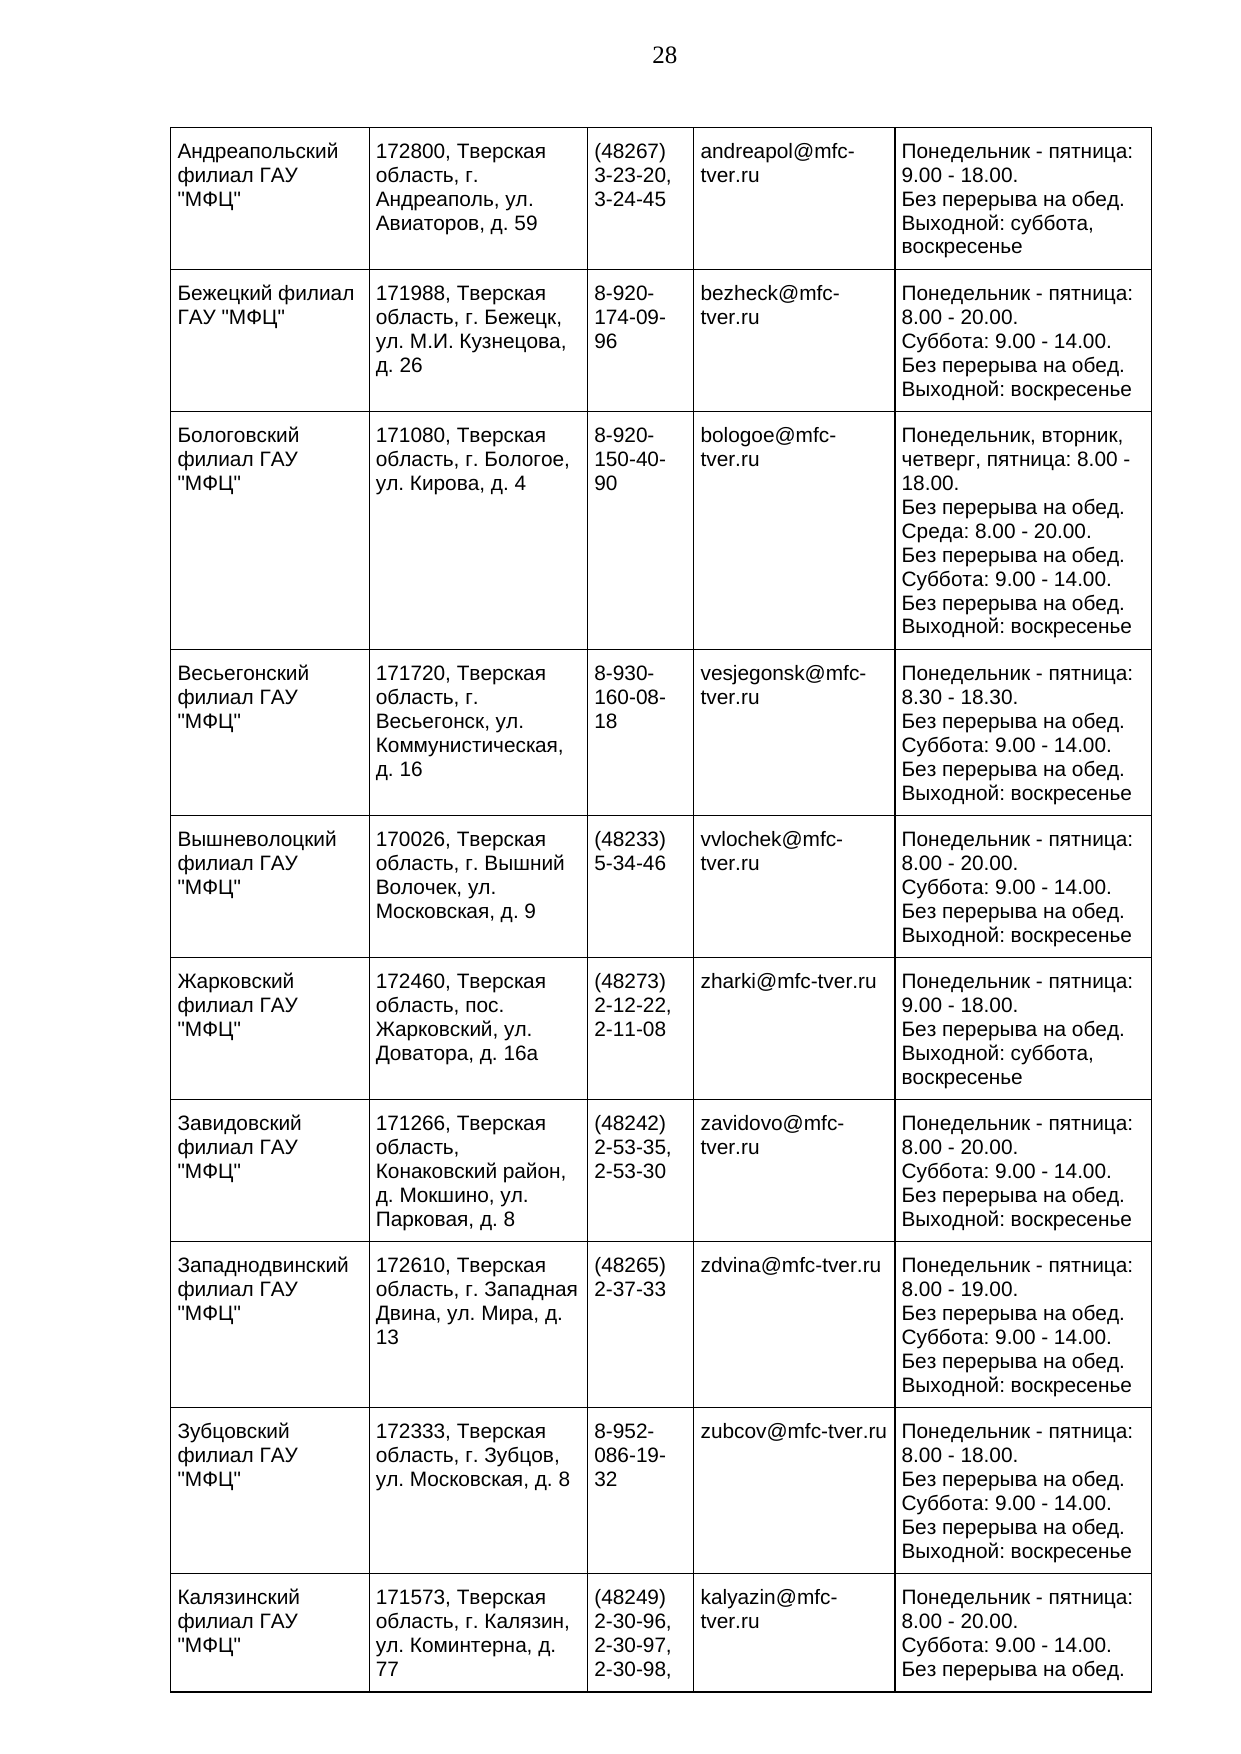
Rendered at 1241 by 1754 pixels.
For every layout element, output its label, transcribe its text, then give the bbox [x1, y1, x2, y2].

table_cell zharki@mfc-tver.ru [694, 958, 894, 1099]
table_cell Андреапольский филиал ГАУ "МФЦ" [171, 128, 369, 269]
table_cell (48242) 2-53-35, 2-53-30 [588, 1100, 693, 1241]
table_cell Весьегонский филиал ГАУ "МФЦ" [171, 650, 369, 815]
table_cell Понедельник - пятница: 8.00 - 20.00. Суббота: 9.00 - 14.00. Без перерыва на обед. Выходной: воскресенье [896, 816, 1151, 957]
table_cell (48265) 2-37-33 [588, 1242, 693, 1407]
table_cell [588, 1574, 693, 1691]
table_cell Западнодвинский филиал ГАУ "МФЦ" [171, 1242, 369, 1407]
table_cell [896, 1574, 1151, 1691]
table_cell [171, 1574, 369, 1691]
table_cell 8-952-086-19-32 [588, 1408, 693, 1573]
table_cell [694, 1574, 894, 1691]
table_cell Зубцовский филиал ГАУ "МФЦ" [171, 1408, 369, 1573]
table_cell zavidovo@mfc-tver.ru [694, 1100, 894, 1241]
table_cell Понедельник, вторник, четверг, пятница: 8.00 - 18.00. Без перерыва на обед. Среда: 8.00 - 20.00. Без перерыва на обед. Суббота: 9.00 - 14.00. Без перерыва на обед. Выходной: воскресенье [896, 412, 1151, 649]
table_cell (48273) 2-12-22, 2-11-08 [588, 958, 693, 1099]
table_cell vesjegonsk@mfc-tver.ru [694, 650, 894, 815]
table_cell Понедельник - пятница: 9.00 - 18.00. Без перерыва на обед. Выходной: суббота, воскресенье [896, 958, 1151, 1099]
table_cell bologoe@mfc-tver.ru [694, 412, 894, 649]
table_cell 8-920-174-09-96 [588, 270, 693, 411]
table_cell 171988, Тверская область, г. Бежецк, ул. М.И. Кузнецова, д. 26 [370, 270, 587, 411]
table_cell 171720, Тверская область, г. Весьегонск, ул. Коммунистическая, д. 16 [370, 650, 587, 815]
table_cell Понедельник - пятница: 8.30 - 18.30. Без перерыва на обед. Суббота: 9.00 - 14.00. Без перерыва на обед. Выходной: воскресенье [896, 650, 1151, 815]
table_cell Понедельник - пятница: 8.00 - 18.00. Без перерыва на обед. Суббота: 9.00 - 14.00. Без перерыва на обед. Выходной: воскресенье [896, 1408, 1151, 1573]
table_cell Бежецкий филиал ГАУ "МФЦ" [171, 270, 369, 411]
table_cell (48233) 5-34-46 [588, 816, 693, 957]
table_cell Понедельник - пятница: 8.00 - 19.00. Без перерыва на обед. Суббота: 9.00 - 14.00. Без перерыва на обед. Выходной: воскресенье [896, 1242, 1151, 1407]
table_cell 172610, Тверская область, г. Западная Двина, ул. Мира, д. 13 [370, 1242, 587, 1407]
table_cell 172800, Тверская область, г. Андреаполь, ул. Авиаторов, д. 59 [370, 128, 587, 269]
table_cell andreapol@mfc-tver.ru [694, 128, 894, 269]
table_cell 170026, Тверская область, г. Вышний Волочек, ул. Московская, д. 9 [370, 816, 587, 957]
table_cell 172333, Тверская область, г. Зубцов, ул. Московская, д. 8 [370, 1408, 587, 1573]
table_cell Бологовский филиал ГАУ "МФЦ" [171, 412, 369, 649]
table_cell zubcov@mfc-tver.ru [694, 1408, 894, 1573]
table_cell Понедельник - пятница: 8.00 - 20.00. Суббота: 9.00 - 14.00. Без перерыва на обед. Выходной: воскресенье [896, 270, 1151, 411]
table_cell Завидовский филиал ГАУ "МФЦ" [171, 1100, 369, 1241]
table_cell Жарковский филиал ГАУ "МФЦ" [171, 958, 369, 1099]
table_cell (48267) 3-23-20, 3-24-45 [588, 128, 693, 269]
table_cell bezheck@mfc-tver.ru [694, 270, 894, 411]
table_cell 8-930-160-08-18 [588, 650, 693, 815]
table_cell Вышневолоцкий филиал ГАУ "МФЦ" [171, 816, 369, 957]
table_cell 8-920-150-40-90 [588, 412, 693, 649]
table_cell Понедельник - пятница: 9.00 - 18.00. Без перерыва на обед. Выходной: суббота, воскресенье [896, 128, 1151, 269]
table_cell 171266, Тверская область, Конаковский район, д. Мокшино, ул. Парковая, д. 8 [370, 1100, 587, 1241]
table_cell Понедельник - пятница: 8.00 - 20.00. Суббота: 9.00 - 14.00. Без перерыва на обед. Выходной: воскресенье [896, 1100, 1151, 1241]
table_cell vvlochek@mfc-tver.ru [694, 816, 894, 957]
table_cell 171080, Тверская область, г. Бологое, ул. Кирова, д. 4 [370, 412, 587, 649]
table_cell zdvina@mfc-tver.ru [694, 1242, 894, 1407]
table_cell 172460, Тверская область, пос. Жарковский, ул. Доватора, д. 16а [370, 958, 587, 1099]
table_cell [370, 1574, 587, 1691]
